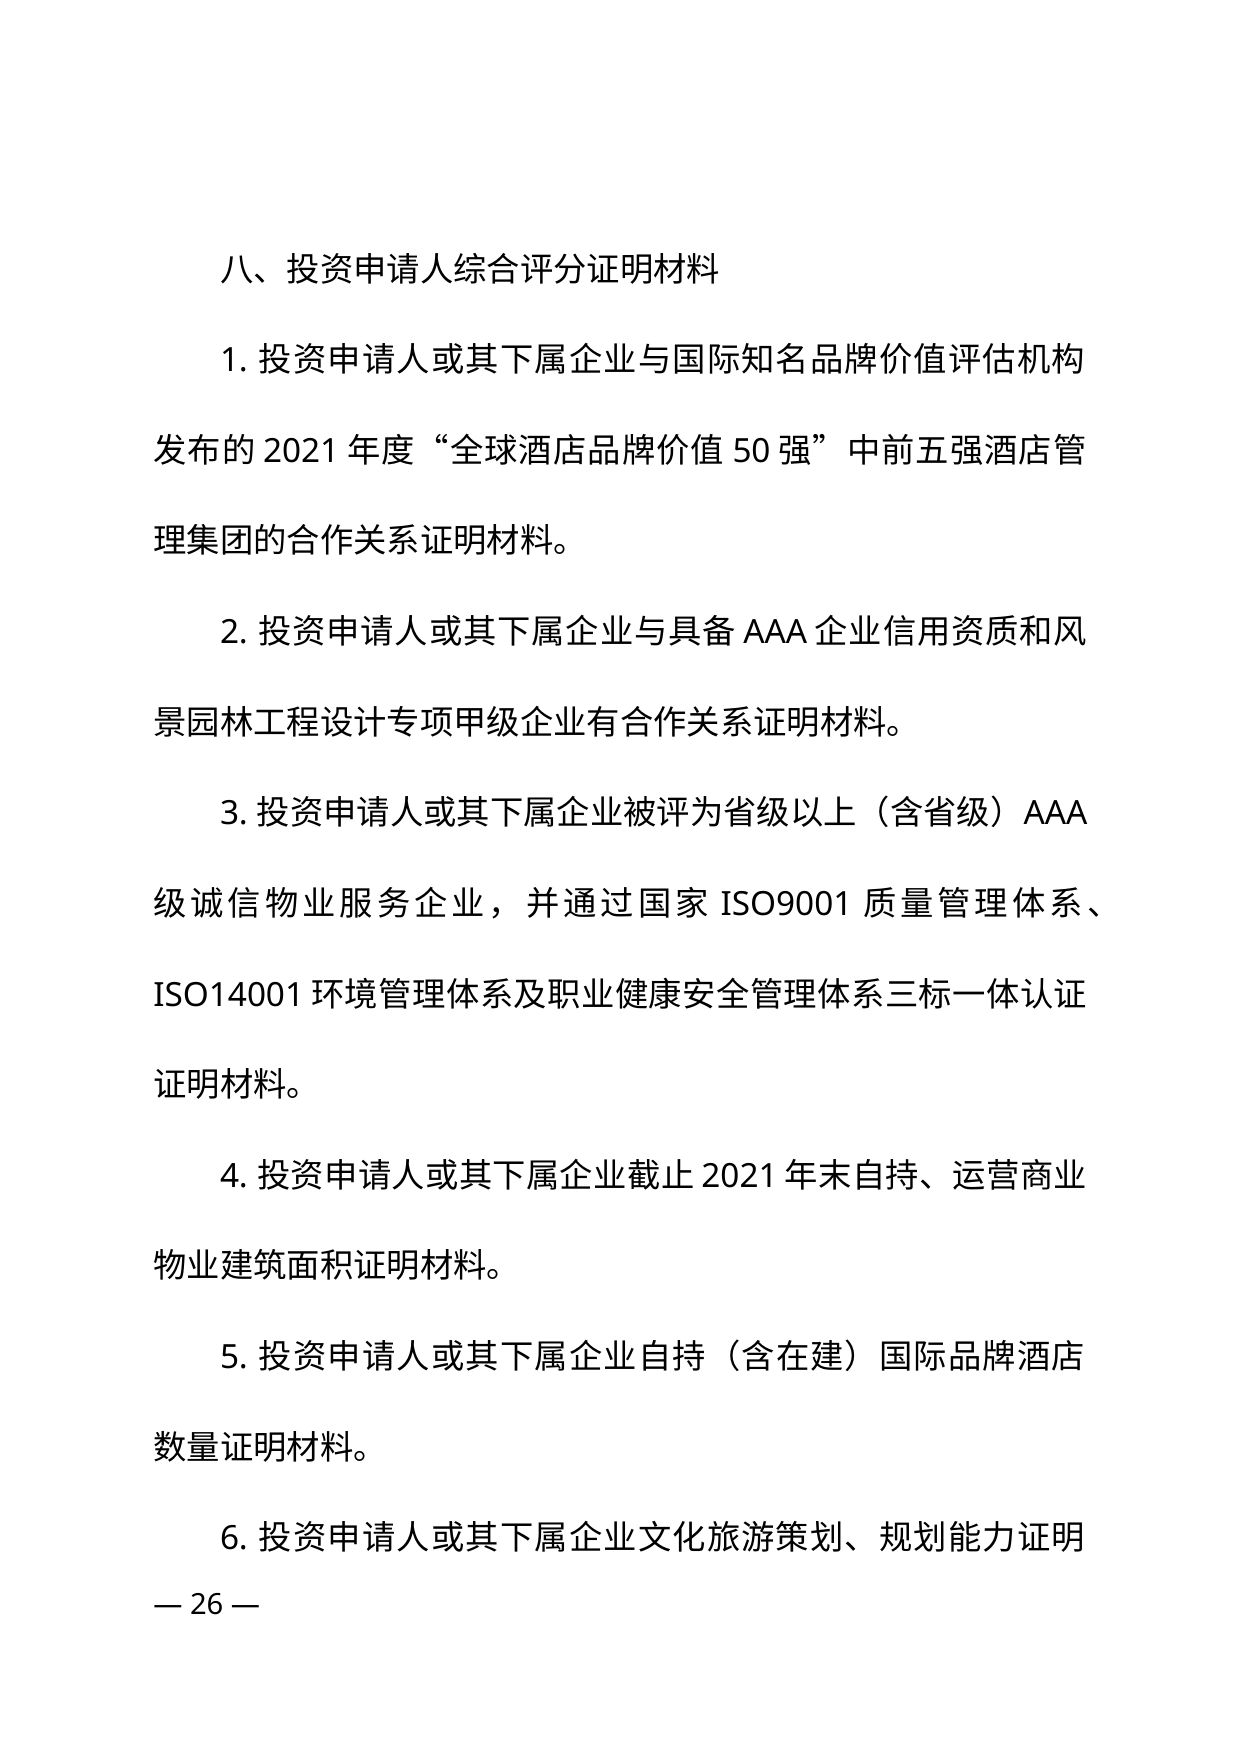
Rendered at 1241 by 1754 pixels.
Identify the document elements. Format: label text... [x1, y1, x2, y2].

text 1. 投资申请人或其下属企业与国际知名品牌价值评估机构发布的2021年度“全球酒店品牌价值50强”中前五强酒店管理集团的合作关系证明材料。 [153, 312, 1087, 584]
subtitle 八、投资申请人综合评分证明材料 [153, 221, 1087, 312]
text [153, 1490, 1087, 1581]
text 2. 投资申请人或其下属企业与具备AAA企业信用资质和风景园林工程设计专项甲级企业有合作关系证明材料。 [153, 584, 1087, 765]
text 4. 投资申请人或其下属企业截止2021年末自持、运营商业物业建筑面积证明材料。 [153, 1127, 1087, 1309]
text 5. 投资申请人或其下属企业自持（含在建）国际品牌酒店数量证明材料。 [153, 1309, 1087, 1490]
text 3. 投资申请人或其下属企业被评为省级以上（含省级）AAA级诚信物业服务企业，并通过国家ISO9001质量管理体系、ISO14001环境管理体系及职业健康安全管理体系三标一体认证证明材料。 [153, 765, 1087, 1127]
